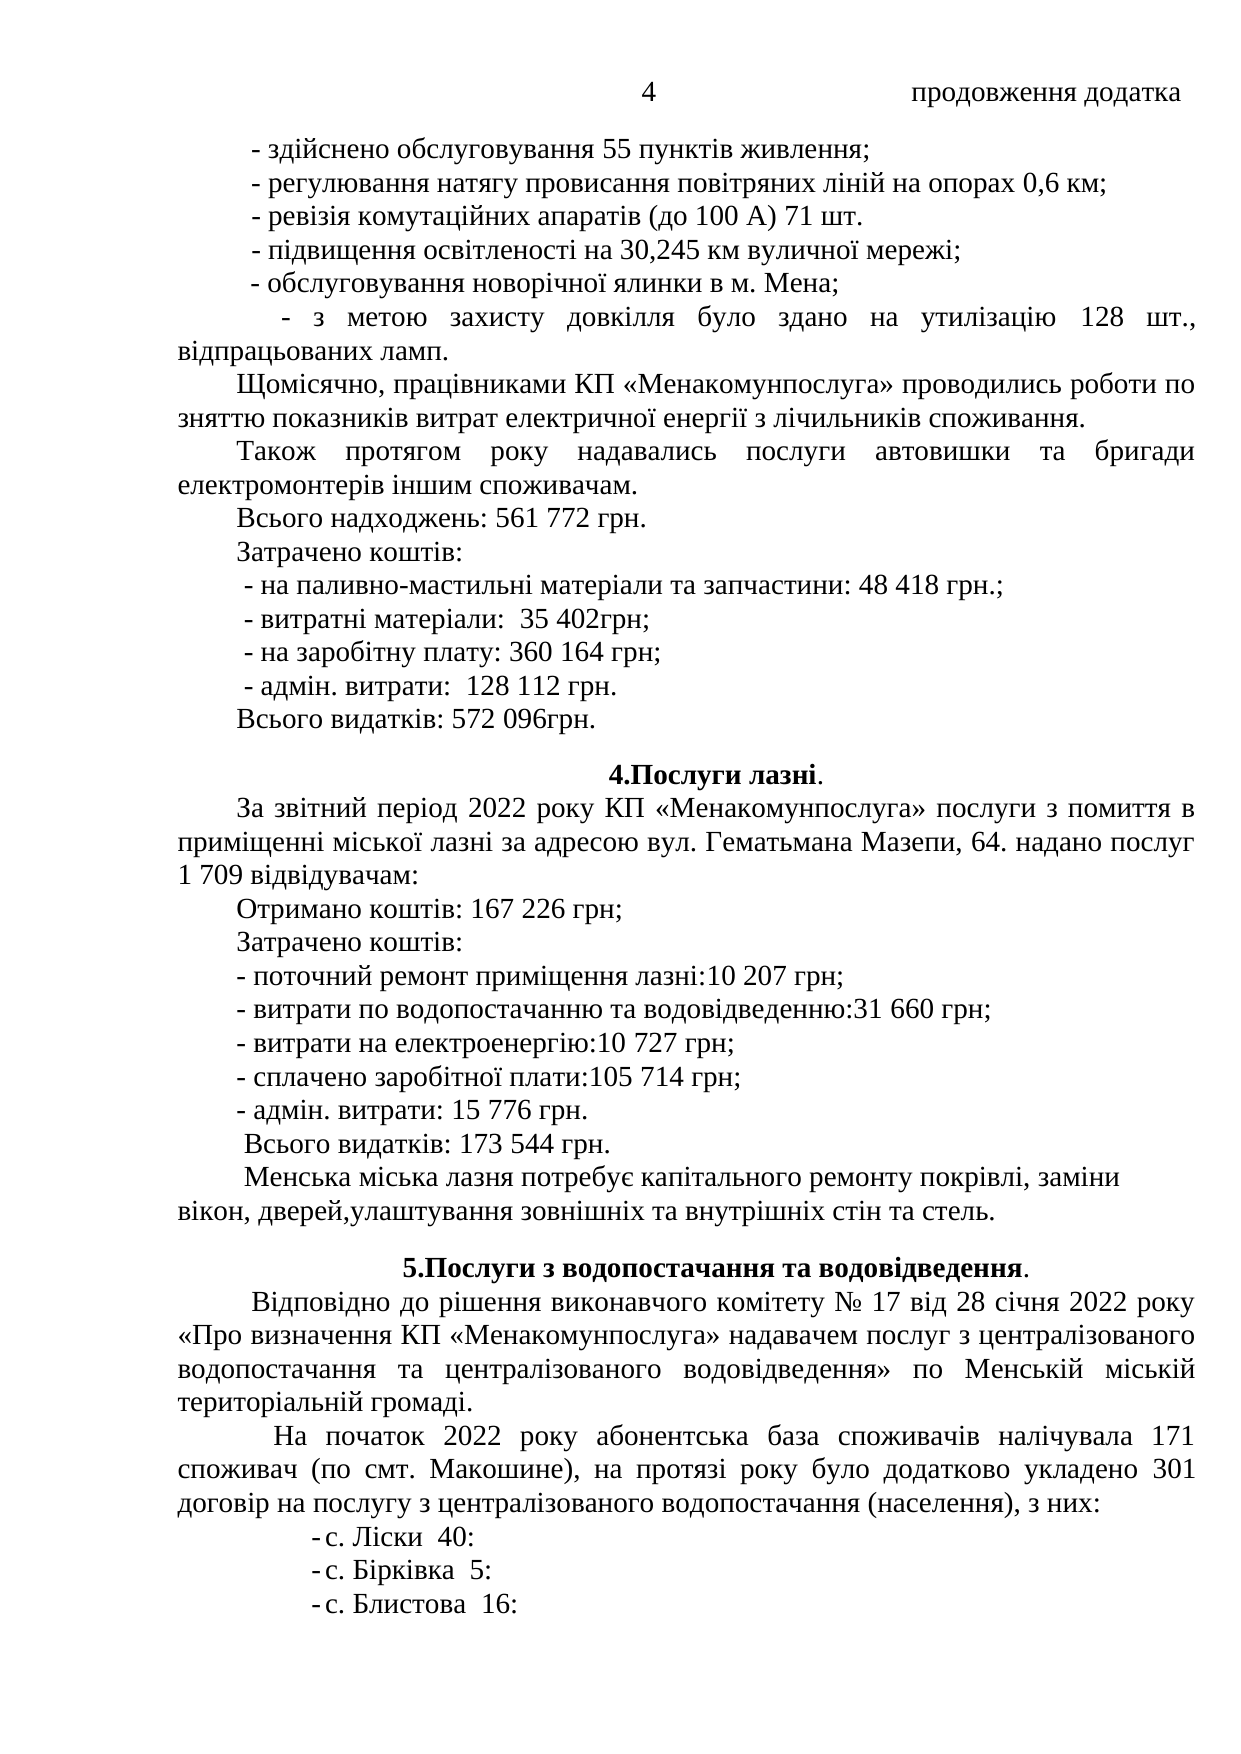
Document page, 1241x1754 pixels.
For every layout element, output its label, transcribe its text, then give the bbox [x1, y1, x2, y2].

text Відповідно до рішення виконавчого комітету № 17 від 28 січня 2022 року «Про визначення КП «Менакомунпослуга» надавачем послуг з централізованого водопостачання та централізованого водовідведення» по Менській міській територіальній громаді. [177, 1284, 1196, 1418]
text - поточний ремонт приміщення лазні:10 207 грн; [177, 958, 1196, 992]
text - здійснено обслуговування 55 пунктів живлення; [177, 131, 1196, 165]
text На початок 2022 року абонентська база споживачів налічувала 171 споживач (по смт. Макошине), на протязі року було додатково укладено 301 договір на послугу з централізованого водопостачання (населення), з них: [177, 1418, 1196, 1519]
list с. Ліски 40: [252, 1519, 1196, 1552]
list с. Блистова 16: [252, 1586, 1196, 1619]
text За звітний період 2022 року КП «Менакомунпослуга» послуги з помиття в приміщенні міської лазні за адресою вул. Гематьмана Мазепи, 64. надано послуг 1 709 відвідувачам: [177, 790, 1196, 891]
text 4.Послуги лазні. [177, 757, 1196, 790]
text - адмін. витрати: 128 112 грн. [177, 668, 1196, 702]
text - витрати по водопостачанню та водовідведенню:31 660 грн; [177, 992, 1196, 1025]
text - адмін. витрати: 15 776 грн. [177, 1092, 1196, 1126]
text - витратні матеріали: 35 402грн; [177, 601, 1196, 634]
text Всього надходжень: 561 772 грн. [177, 500, 1196, 534]
text - обслуговування новорічної ялинки в м. Мена; [177, 266, 1196, 299]
text - витрати на електроенергію:10 727 грн; [177, 1025, 1196, 1059]
text - на заробітну плату: 360 164 грн; [177, 634, 1196, 668]
text - на паливно-мастильні матеріали та запчастини: 48 418 грн.; [177, 567, 1196, 601]
text Отримано коштів: 167 226 грн; [177, 891, 1196, 924]
text 5.Послуги з водопостачання та водовідведення. [177, 1250, 1196, 1284]
text - регулювання натягу провисання повітряних ліній на опорах 0,6 км; [177, 165, 1196, 198]
text - з метою захисту довкілля було здано на утилізацію 128 шт., відпрацьованих ламп. [177, 299, 1196, 366]
text Затрачено коштів: [177, 924, 1196, 958]
list с. Бірківка 5: [252, 1552, 1196, 1586]
text Менська міська лазня потребує капітального ремонту покрівлі, заміни вікон, дверей,улаштування зовнішніх та внутрішніх стін та стель. [177, 1159, 1196, 1226]
text Всього видатків: 572 096грн. [177, 702, 1196, 735]
text Затрачено коштів: [177, 534, 1196, 567]
text Всього видатків: 173 544 грн. [177, 1126, 1196, 1159]
text - ревізія комутаційних апаратів (до 100 А) 71 шт. - підвищення освітленості на 30,245 км вуличної мережі; [251, 198, 1196, 266]
text Також протягом року надавались послуги автовишки та бригади електромонтерів іншим споживачам. [177, 433, 1196, 500]
text - сплачено заробітної плати:105 714 грн; [177, 1059, 1196, 1092]
text Щомісячно, працівниками КП «Менакомунпослуга» проводились роботи по зняттю показників витрат електричної енергії з лічильників споживання. [177, 366, 1196, 433]
